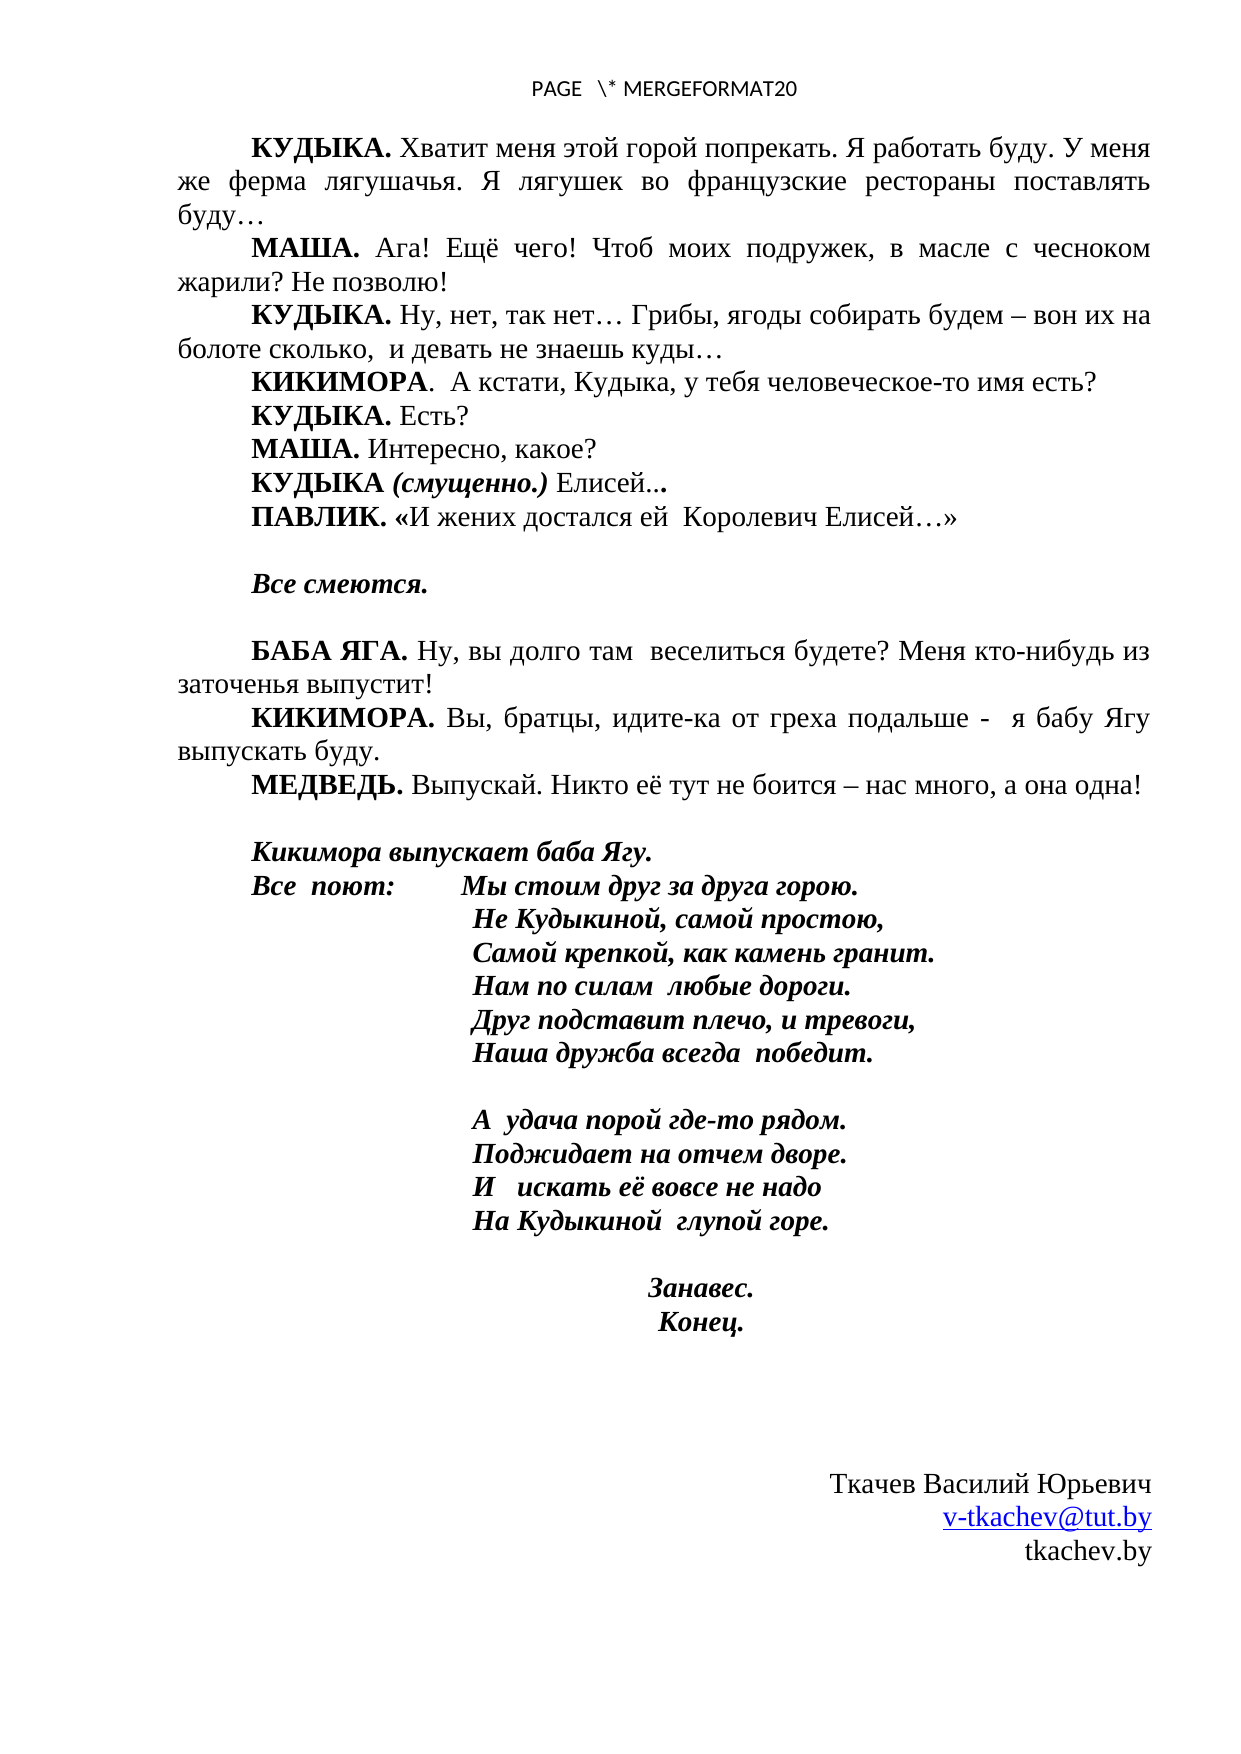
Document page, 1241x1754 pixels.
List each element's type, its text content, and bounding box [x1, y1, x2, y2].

text v-tkachev@tut.by [177, 1499, 1152, 1533]
text МЕДВЕДЬ. Выпускай. Никто её тут не боится – нас много, а она одна! [177, 767, 1152, 801]
text МАША. Интересно, какое? [177, 432, 1152, 465]
text И искать её вовсе не надо [177, 1169, 1152, 1203]
text КУДЫКА. Есть? [177, 398, 1152, 432]
text Поджидает на отчем дворе. [177, 1136, 1152, 1169]
text Ткачев Василий Юрьевич [177, 1466, 1152, 1499]
text Самой крепкой, как камень гранит. [177, 935, 1152, 968]
text КИКИМОРА. Вы, братцы, идите-ка от греха подальше - я бабу Ягу выпускать буду. [177, 700, 1152, 767]
text КУДЫКА (смущенно.) Елисей... [177, 465, 1152, 499]
text КУДЫКА. Хватит меня этой горой попрекать. Я работать буду. У меня же ферма лягушачья. Я лягушек во французские рестораны поставлять буду… [177, 130, 1152, 230]
text БАБА ЯГА. Ну, вы долго там веселиться будете? Меня кто-нибудь из заточенья выпустит! [177, 633, 1152, 700]
text Не Кудыкиной, самой простою, [177, 901, 1152, 935]
text Конец. [177, 1304, 1152, 1337]
text Наша дружба всегда победит. [177, 1035, 1152, 1069]
text МАША. Ага! Ещё чего! Чтоб моих подружек, в масле с чесноком жарили? Не позволю! [177, 230, 1152, 297]
text Все смеются. [177, 566, 1152, 599]
text Друг подставит плечо, и тревоги, [177, 1002, 1152, 1035]
text Нам по силам любые дороги. [177, 968, 1152, 1002]
text На Кудыкиной глупой горе. [177, 1203, 1152, 1237]
text КИКИМОРА. А кстати, Кудыка, у тебя человеческое-то имя есть? [177, 364, 1152, 398]
text Все поют: Мы стоим друг за друга горою. [177, 868, 1152, 901]
text Занавес. [177, 1270, 1152, 1304]
text Кикимора выпускает баба Ягу. [177, 834, 1152, 868]
text tkachev.by [177, 1533, 1152, 1567]
text А удача порой где-то рядом. [177, 1102, 1152, 1136]
text КУДЫКА. Ну, нет, так нет… Грибы, ягоды собирать будем – вон их на болоте сколько, и девать не знаешь куды… [177, 297, 1152, 364]
text ПАВЛИК. «И жених достался ей Королевич Елисей…» [177, 499, 1152, 532]
